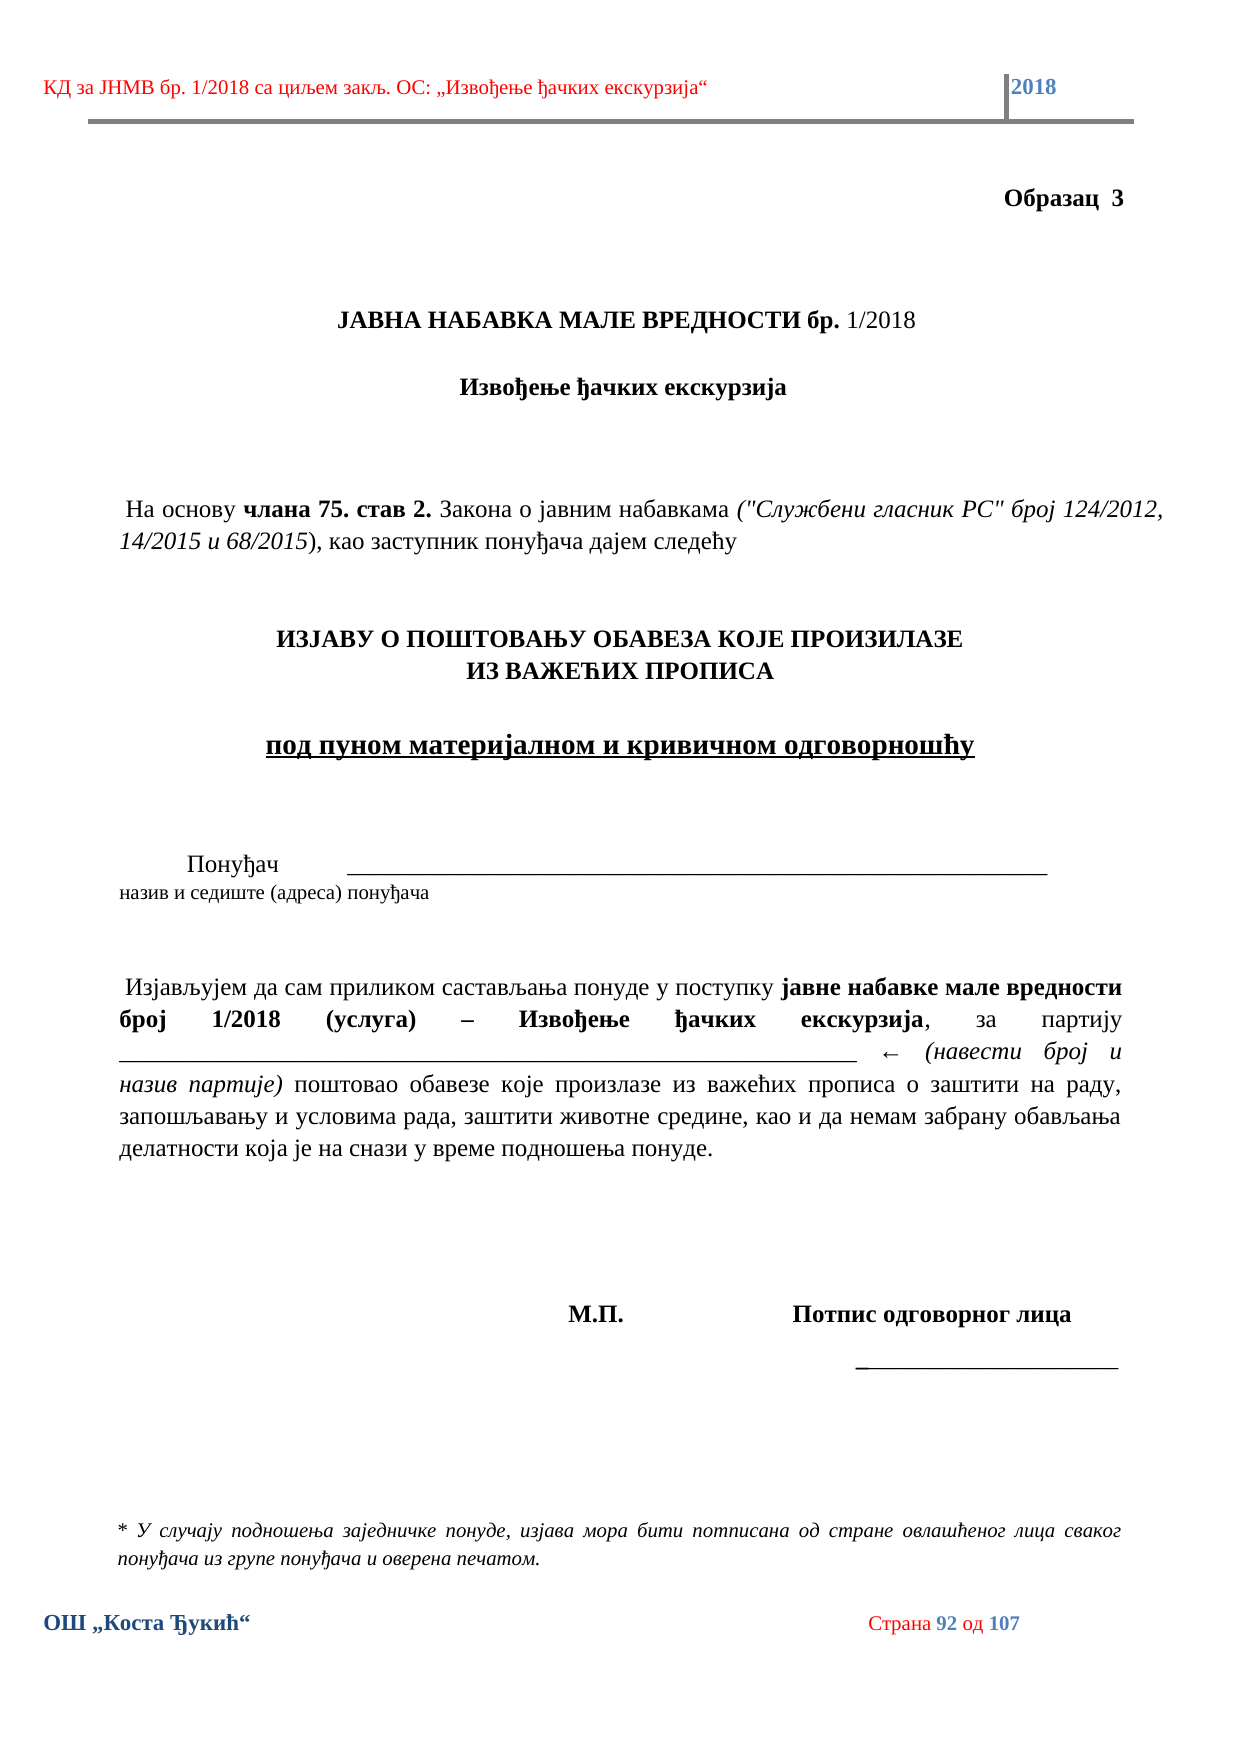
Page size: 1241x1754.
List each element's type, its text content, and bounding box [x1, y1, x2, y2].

text _____________________ [81, 1343, 1164, 1371]
text Изјављујем да сам приликом састављања понуде у поступку јавне набавке мале вредности број 1/2018 (услуга) – Извођење ђачких екскурзија, за партију ___________________________________________________________ ← (навести број и назив партије) поштовао обавезе које произлазе из важећих прописа о заштити на раду, запошљавању и условима рада, заштити животне средине, као и да немам забрану обављања делатности која је на снази у време подношења понуде. [118, 972, 1122, 1162]
text На основу члана 75. став 2. Закона о јавним набавкама ("Службени гласник РС" број 124/2012, 14/2015 и 68/2015), као заступник понуђача дајем следећу [118, 494, 1164, 555]
subtitle ИЗ ВАЖЕЋИХ ПРОПИСА [75, 656, 1165, 685]
text М.П. Потпис одговорног лица [43, 1299, 1240, 1328]
text Образац 3 [43, 183, 1124, 211]
text * У случају подношења заједничке понуде, изјава мора бити потписана од стране овлашћеног лица сваког понуђача из групе понуђача и оверена печатом. [116, 1518, 1123, 1570]
subtitle Извођење ђачких екскурзија [75, 372, 1165, 401]
text ЈАВНА НАБАВКА МАЛЕ ВРЕДНОСТИ бр. 1/2018 [337, 305, 1164, 334]
text ИЗЈАВУ О ПОШТОВАЊУ ОБАВЕЗА КОЈЕ ПРОИЗИЛАЗЕ [276, 624, 1164, 652]
text под пуном материјалном и кривичном одговорношћу [265, 727, 1240, 760]
text Понуђач ________________________________________________________ назив и седиште (адреса) понуђача [118, 849, 1047, 904]
